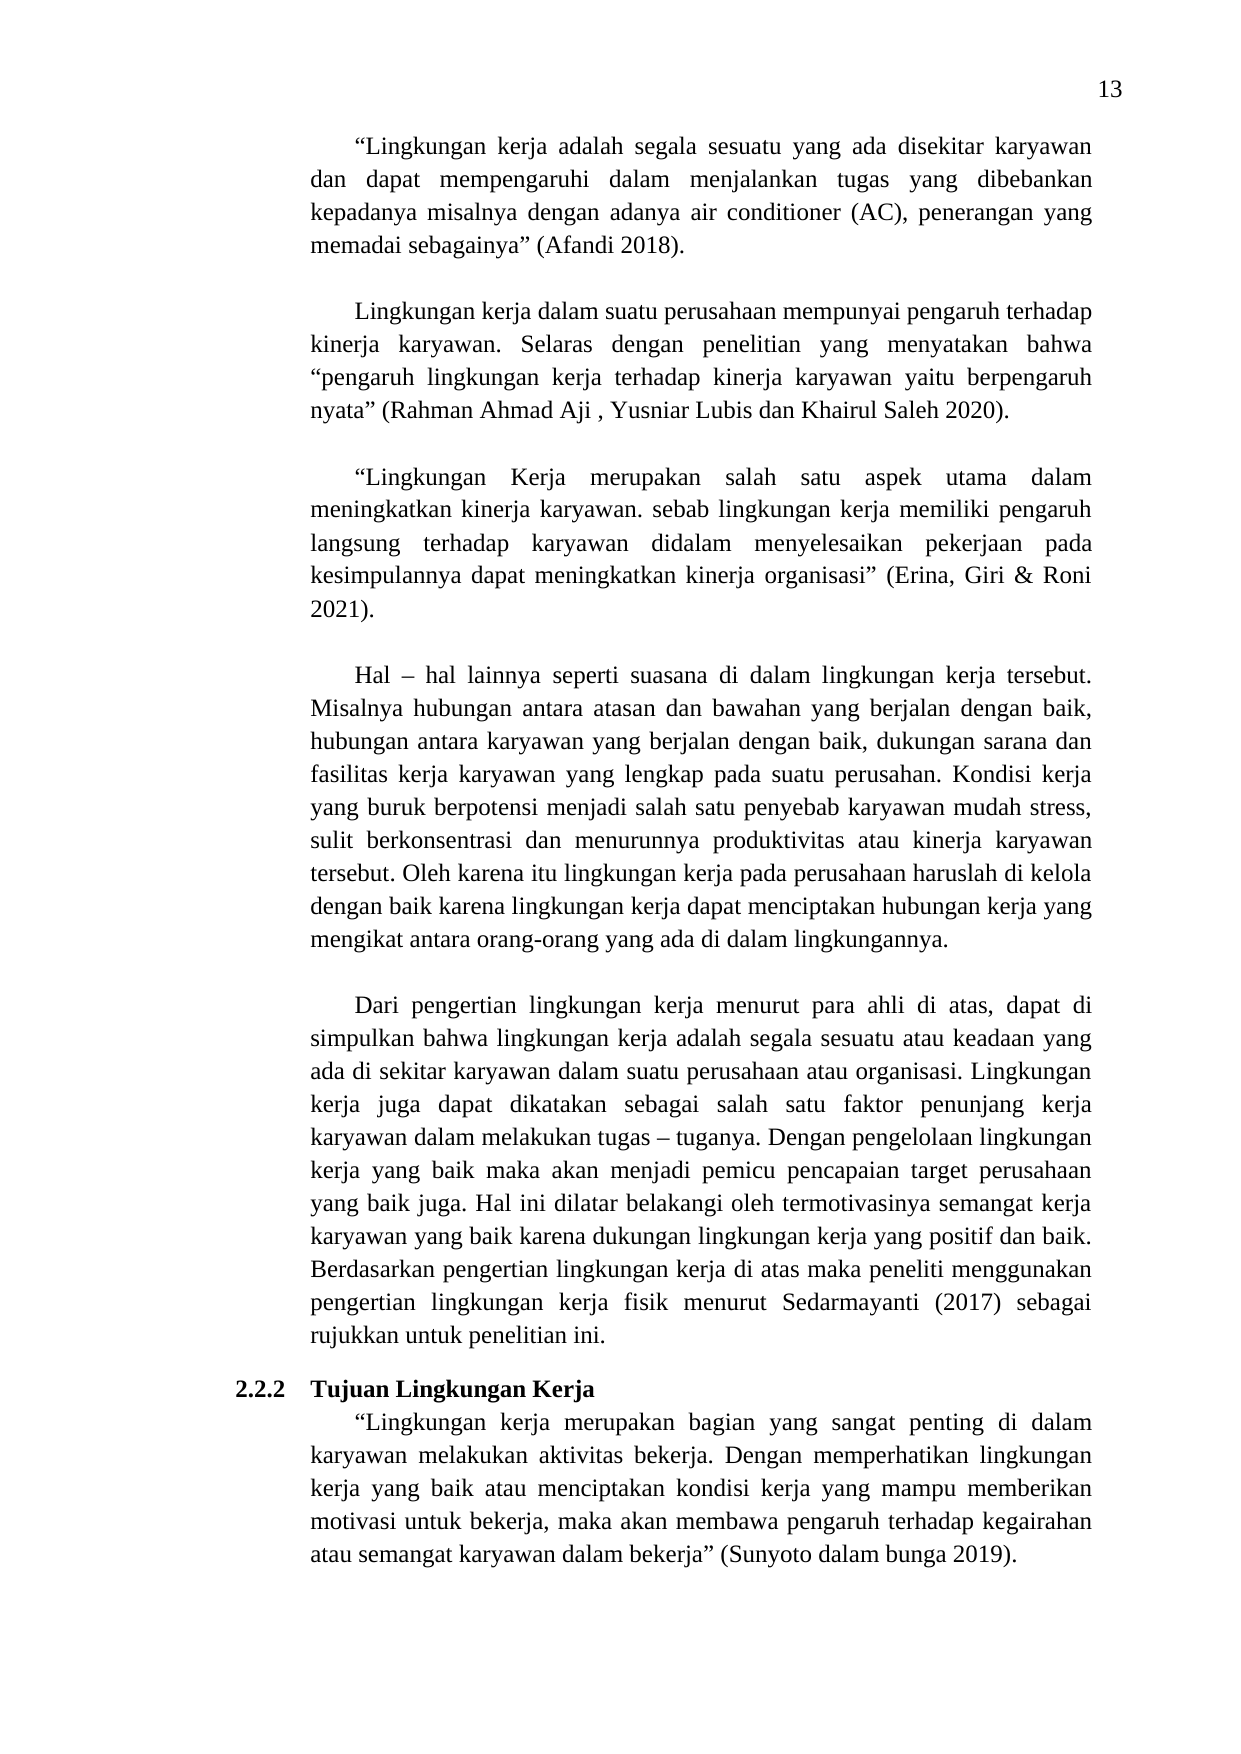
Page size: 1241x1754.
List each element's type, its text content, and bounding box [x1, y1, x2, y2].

list Dari pengertian lingkungan kerja menurut para ahli di atas, dapat di simpulkan bahwa lingkungan kerja adalah segala sesuatu atau keadaan yang ada di sekitar karyawan dalam suatu perusahaan atau organisasi. Lingkungan kerja juga dapat dikatakan sebagai salah satu faktor penunjang kerja karyawan dalam melakukan tugas – tuganya. Dengan pengelolaan lingkungan kerja yang baik maka akan menjadi pemicu pencapaian target perusahaan yang baik juga. Hal ini dilatar belakangi oleh termotivasinya semangat kerja karyawan yang baik karena dukungan lingkungan kerja yang positif dan baik. Berdasarkan pengertian lingkungan kerja di atas maka peneliti menggunakan pengertian lingkungan kerja fisik menurut Sedarmayanti (2017) sebagai rujukkan untuk penelitian ini. [310, 990, 1093, 1349]
list Tujuan Lingkungan Kerja [235, 1374, 1122, 1403]
list “Lingkungan Kerja merupakan salah satu aspek utama dalam meningkatkan kinerja karyawan. sebab lingkungan kerja memiliki pengaruh langsung terhadap karyawan didalam menyelesaikan pekerjaan pada kesimpulannya dapat meningkatkan kinerja organisasi” (Erina, Giri & Roni 2021). [310, 462, 1093, 622]
list “Lingkungan kerja merupakan bagian yang sangat penting di dalam karyawan melakukan aktivitas bekerja. Dengan memperhatikan lingkungan kerja yang baik atau menciptakan kondisi kerja yang mampu memberikan motivasi untuk bekerja, maka akan membawa pengaruh terhadap kegairahan atau semangat karyawan dalam bekerja” (Sunyoto dalam bunga 2019). [310, 1407, 1093, 1568]
list Lingkungan kerja dalam suatu perusahaan mempunyai pengaruh terhadap kinerja karyawan. Selaras dengan penelitian yang menyatakan bahwa “pengaruh lingkungan kerja terhadap kinerja karyawan yaitu berpengaruh nyata” (Rahman Ahmad Aji , Yusniar Lubis dan Khairul Saleh 2020). [310, 296, 1093, 424]
list “Lingkungan kerja adalah segala sesuatu yang ada disekitar karyawan dan dapat mempengaruhi dalam menjalankan tugas yang dibebankan kepadanya misalnya dengan adanya air conditioner (AC), penerangan yang memadai sebagainya” (Afandi 2018). [310, 131, 1093, 259]
list Hal – hal lainnya seperti suasana di dalam lingkungan kerja tersebut. Misalnya hubungan antara atasan dan bawahan yang berjalan dengan baik, hubungan antara karyawan yang berjalan dengan baik, dukungan sarana dan fasilitas kerja karyawan yang lengkap pada suatu perusahan. Kondisi kerja yang buruk berpotensi menjadi salah satu penyebab karyawan mudah stress, sulit berkonsentrasi dan menurunnya produktivitas atau kinerja karyawan tersebut. Oleh karena itu lingkungan kerja pada perusahaan haruslah di kelola dengan baik karena lingkungan kerja dapat menciptakan hubungan kerja yang mengikat antara orang-orang yang ada di dalam lingkungannya. [310, 660, 1093, 953]
